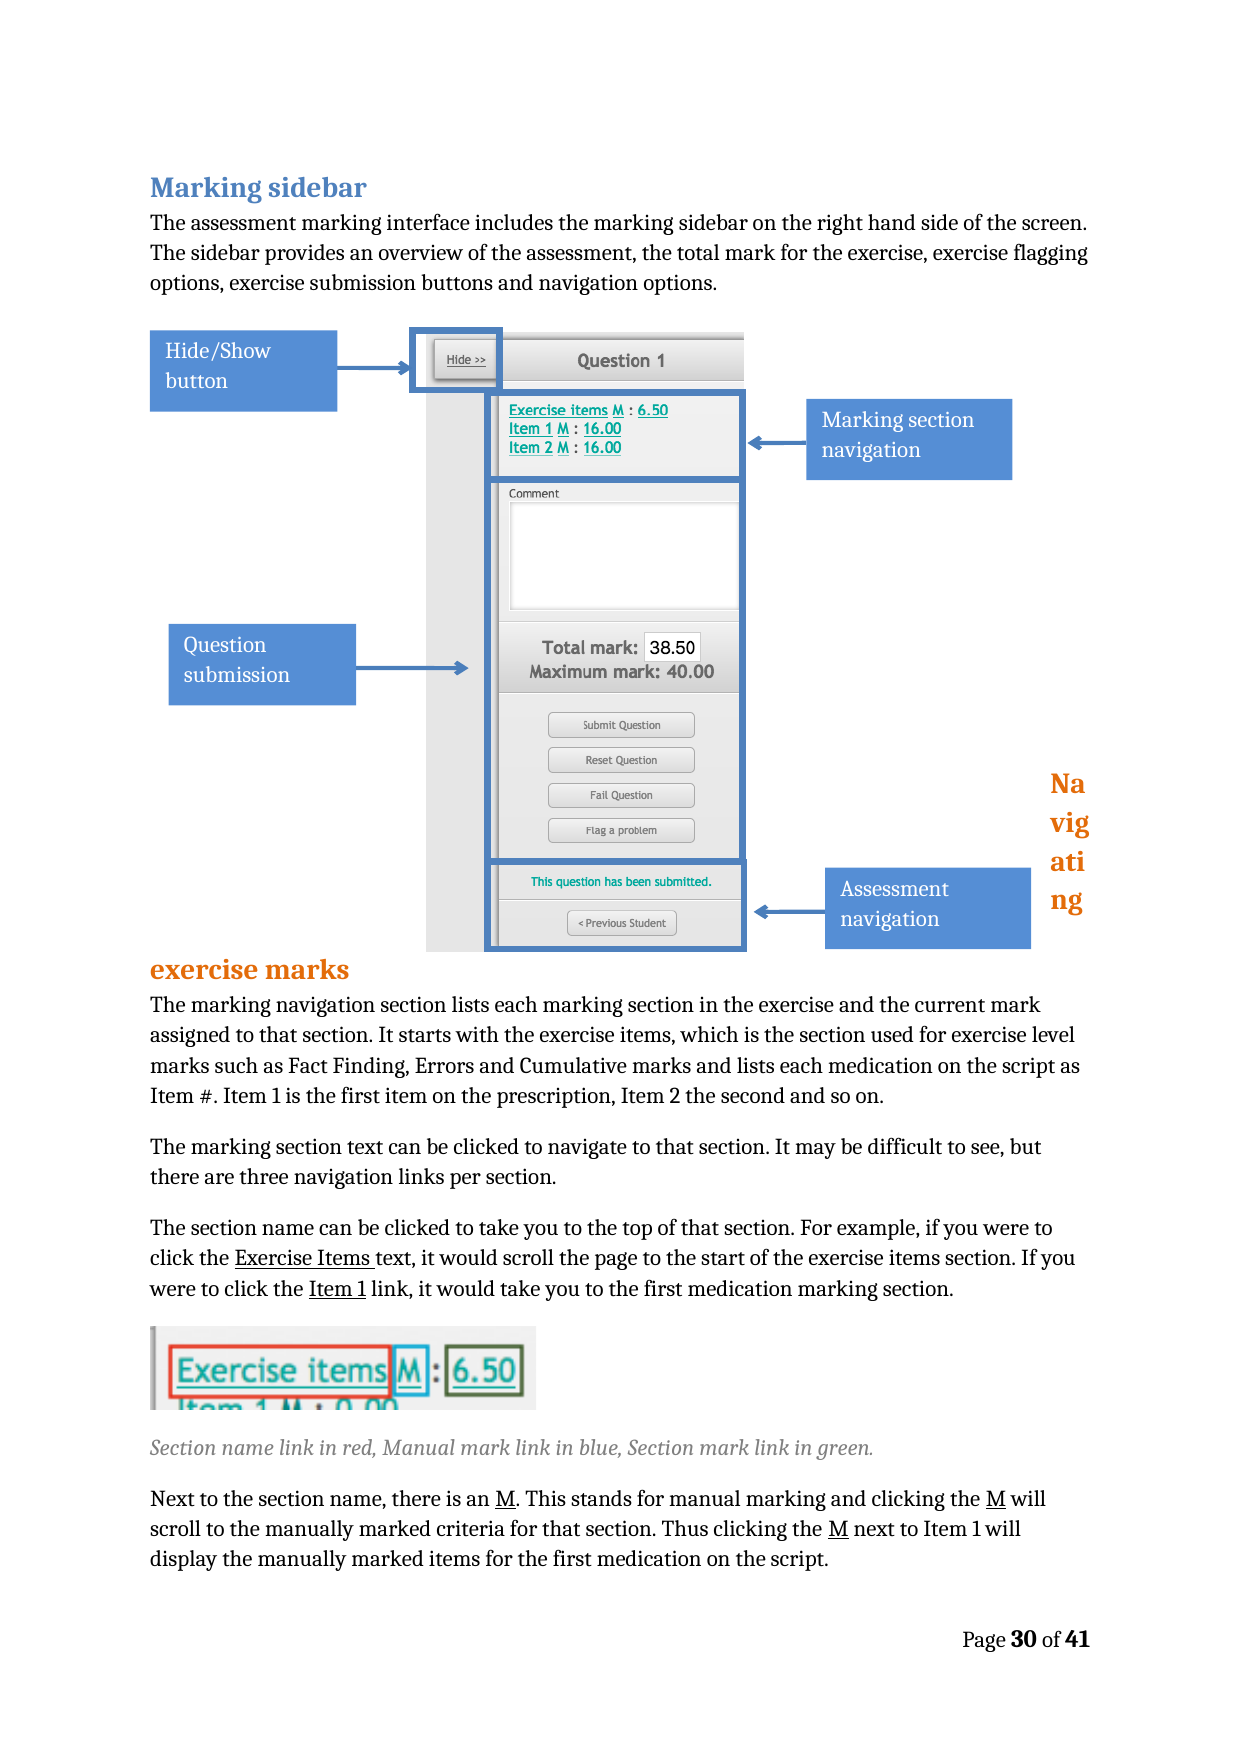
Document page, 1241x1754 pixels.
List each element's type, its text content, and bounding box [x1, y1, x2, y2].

picture [503, 332, 744, 389]
subtitle Marking sidebar [150, 171, 1090, 204]
text Section name link in red, Manual mark link in blue, Section mark link in green. [150, 1434, 1090, 1461]
text The marking section text can be clicked to navigate to that section. It may be difficult to see, but there are three navigation links per section. [150, 1134, 1090, 1190]
text Next to the section name, there is an M. This stands for manual marking and clicking the M will scroll to the manually marked criteria for that section. Thus clicking the M next to Item 1 will display the manually marked items for the first medication on the script. [150, 1485, 1090, 1572]
picture [491, 865, 741, 946]
picture [491, 396, 739, 476]
text The assessment marking interface includes the marking sidebar on the right hand side of the screen. The sidebar provides an overview of the assessment, the total mark for the exercise, exercise flagging options, exercise submission buttons and navigation options. [150, 209, 1090, 296]
subtitle Navigating exercise marks [150, 768, 1090, 987]
text The marking navigation section lists each marking section in the exercise and the current mark assigned to that section. It starts with the exercise items, which is the section used for exercise level marks such as Fact Finding, Errors and Cumulative marks and lists each medication on the script as Item #. Item 1 is the first item on the prescription, Item 2 the second and so on. [150, 992, 1090, 1109]
text The section name can be clicked to take you to the top of that section. For example, if you were to click the Exercise Items text, it would scroll the page to the start of the exercise items section. If you were to click the Item 1 link, it would take you to the first medication marking section. [150, 1215, 1090, 1302]
picture [491, 483, 739, 858]
picture [150, 1326, 537, 1410]
picture [426, 334, 496, 387]
picture [426, 393, 484, 952]
